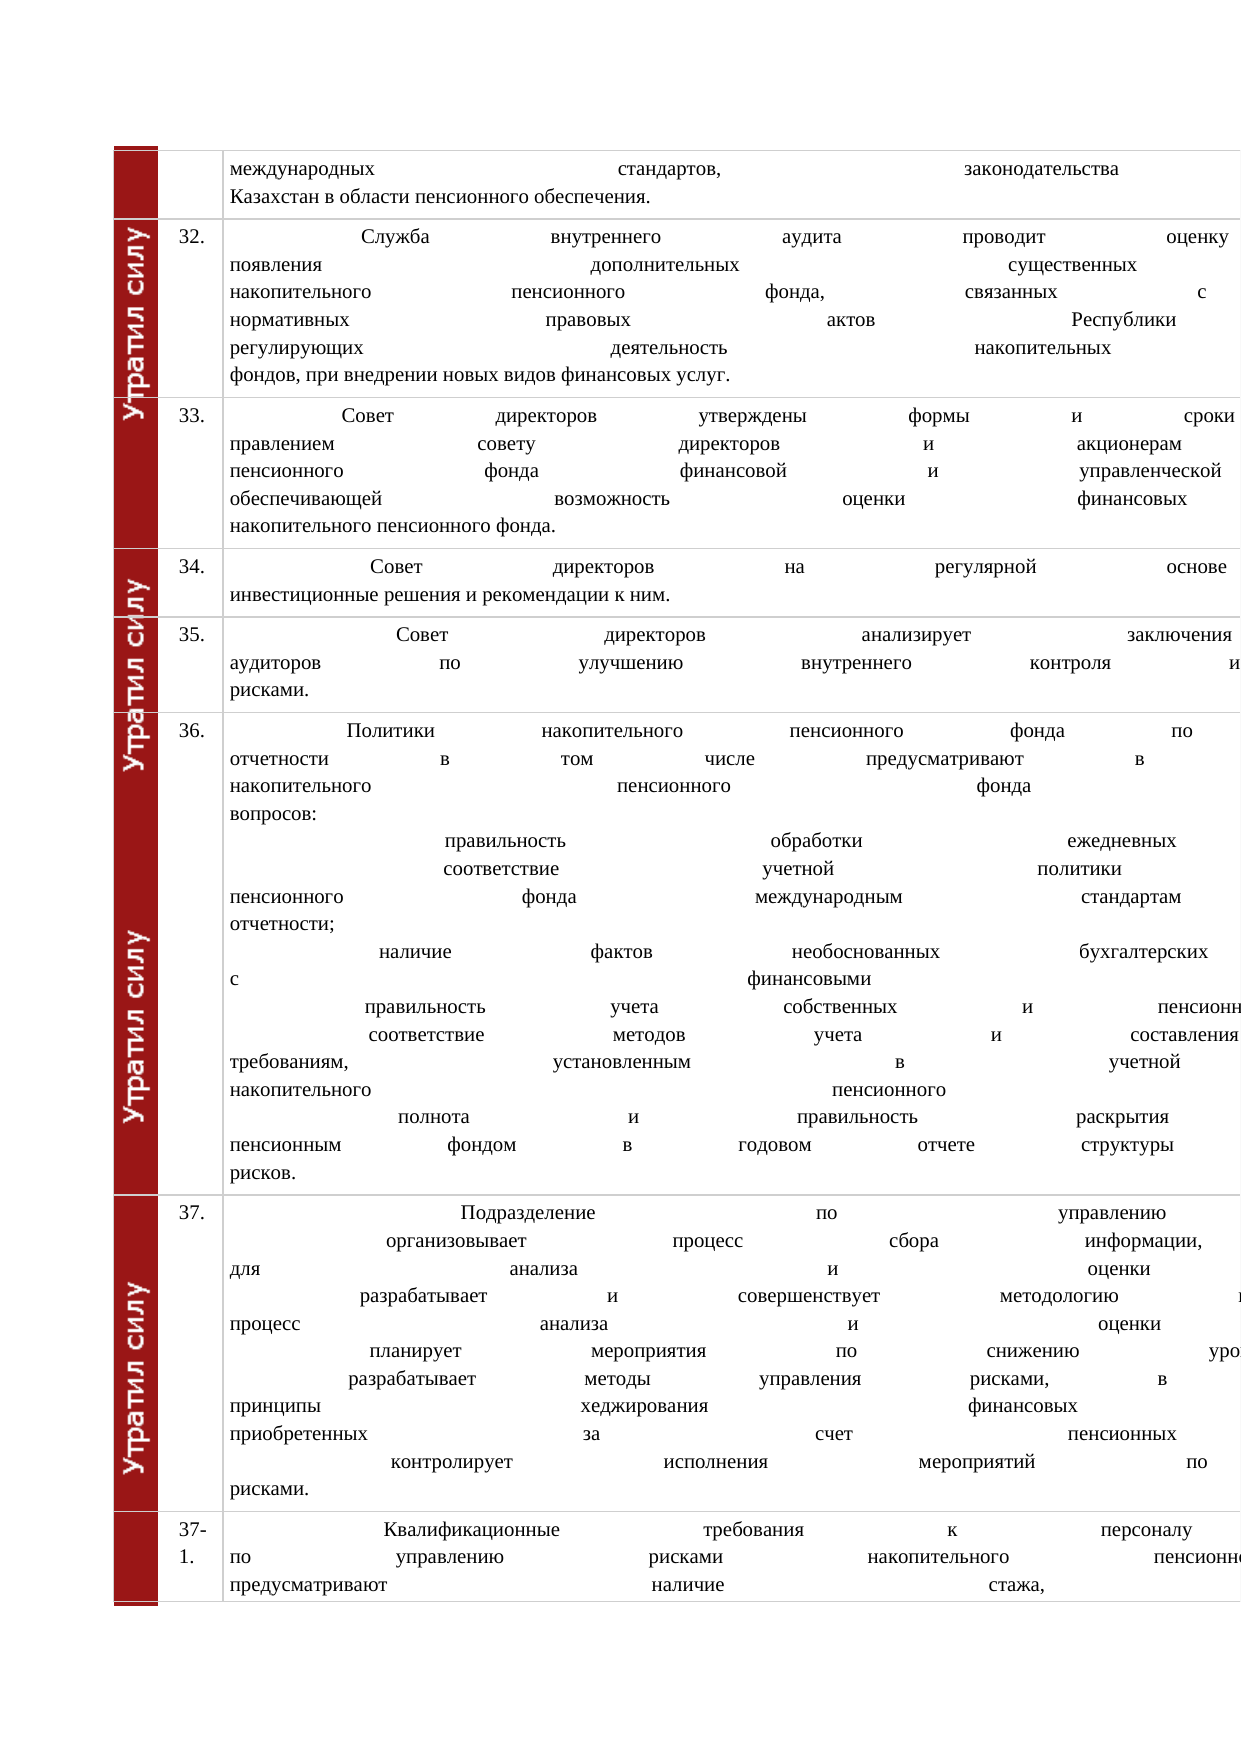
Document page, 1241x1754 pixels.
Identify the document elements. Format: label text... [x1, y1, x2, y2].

table_cell Политики накопительного пенсионного фонда по учету и отчетности в том числе предусматривают в ходе аудита накопительного пенсионного фонда проверку следующих вопросов: правильность обработки ежедневных балансов; соответствие учетной политики накопительного пенсионного фонда международным стандартам финансовой отчетности; наличие фактов необоснованных бухгалтерских манипуляций с финансовыми отчетами; правильность учета собственных и пенсионных активов; соответствие методов учета и составления отчетности требованиям, установленным в учетной политике накопительного пенсионного фонда; полнота и правильность раскрытия накопительным пенсионным фондом в годовом отчете структуры и размера рисков. [224, 713, 1240, 1194]
table_cell 32. [114, 220, 222, 397]
table_cell 31. [114, 151, 222, 218]
picture [114, 146, 158, 150]
table_cell 36. [114, 713, 222, 1194]
picture [114, 1602, 158, 1606]
table_cell Подразделение по управлению рисками: организовывает процесс сбора информации, необходимой для анализа и оценки рисков; разрабатывает и совершенствует методологию и организует процесс анализа и оценки рисков; планирует мероприятия по снижению уровня рисков; разрабатывает методы управления рисками, в том числе принципы хеджирования финансовых инструментов, приобретенных за счет пенсионных активов; контролирует исполнения мероприятий по управлению рисками. [224, 1196, 1240, 1511]
table_cell 37-1. [114, 1512, 222, 1601]
table_cell Служба внутреннего аудита проводит оценку возможности появления дополнительных существенных рисков накопительного пенсионного фонда, связанных с соблюдением нормативных правовых актов Республики Казахстан, регулирующих деятельность накопительных пенсионных фондов, при внедрении новых видов финансовых услуг. [224, 220, 1240, 397]
table_cell 35. [114, 618, 222, 712]
table_cell 33. [114, 398, 222, 548]
table_cell Совет директоров на регулярной основе анализирует инвестиционные решения и рекомендации к ним. [224, 549, 1240, 616]
table_cell 34. [114, 549, 222, 616]
table_cell Совет директоров анализирует заключения внешних аудиторов по улучшению внутреннего контроля и управлению рисками. [224, 618, 1240, 712]
table_cell Совет директоров утверждены формы и сроки представления правлением совету директоров и акционерам накопительного пенсионного фонда финансовой и управленческой отчетности, обеспечивающей возможность оценки финансовых показателей накопительного пенсионного фонда. [224, 398, 1240, 548]
table_cell 37. [114, 1196, 222, 1511]
